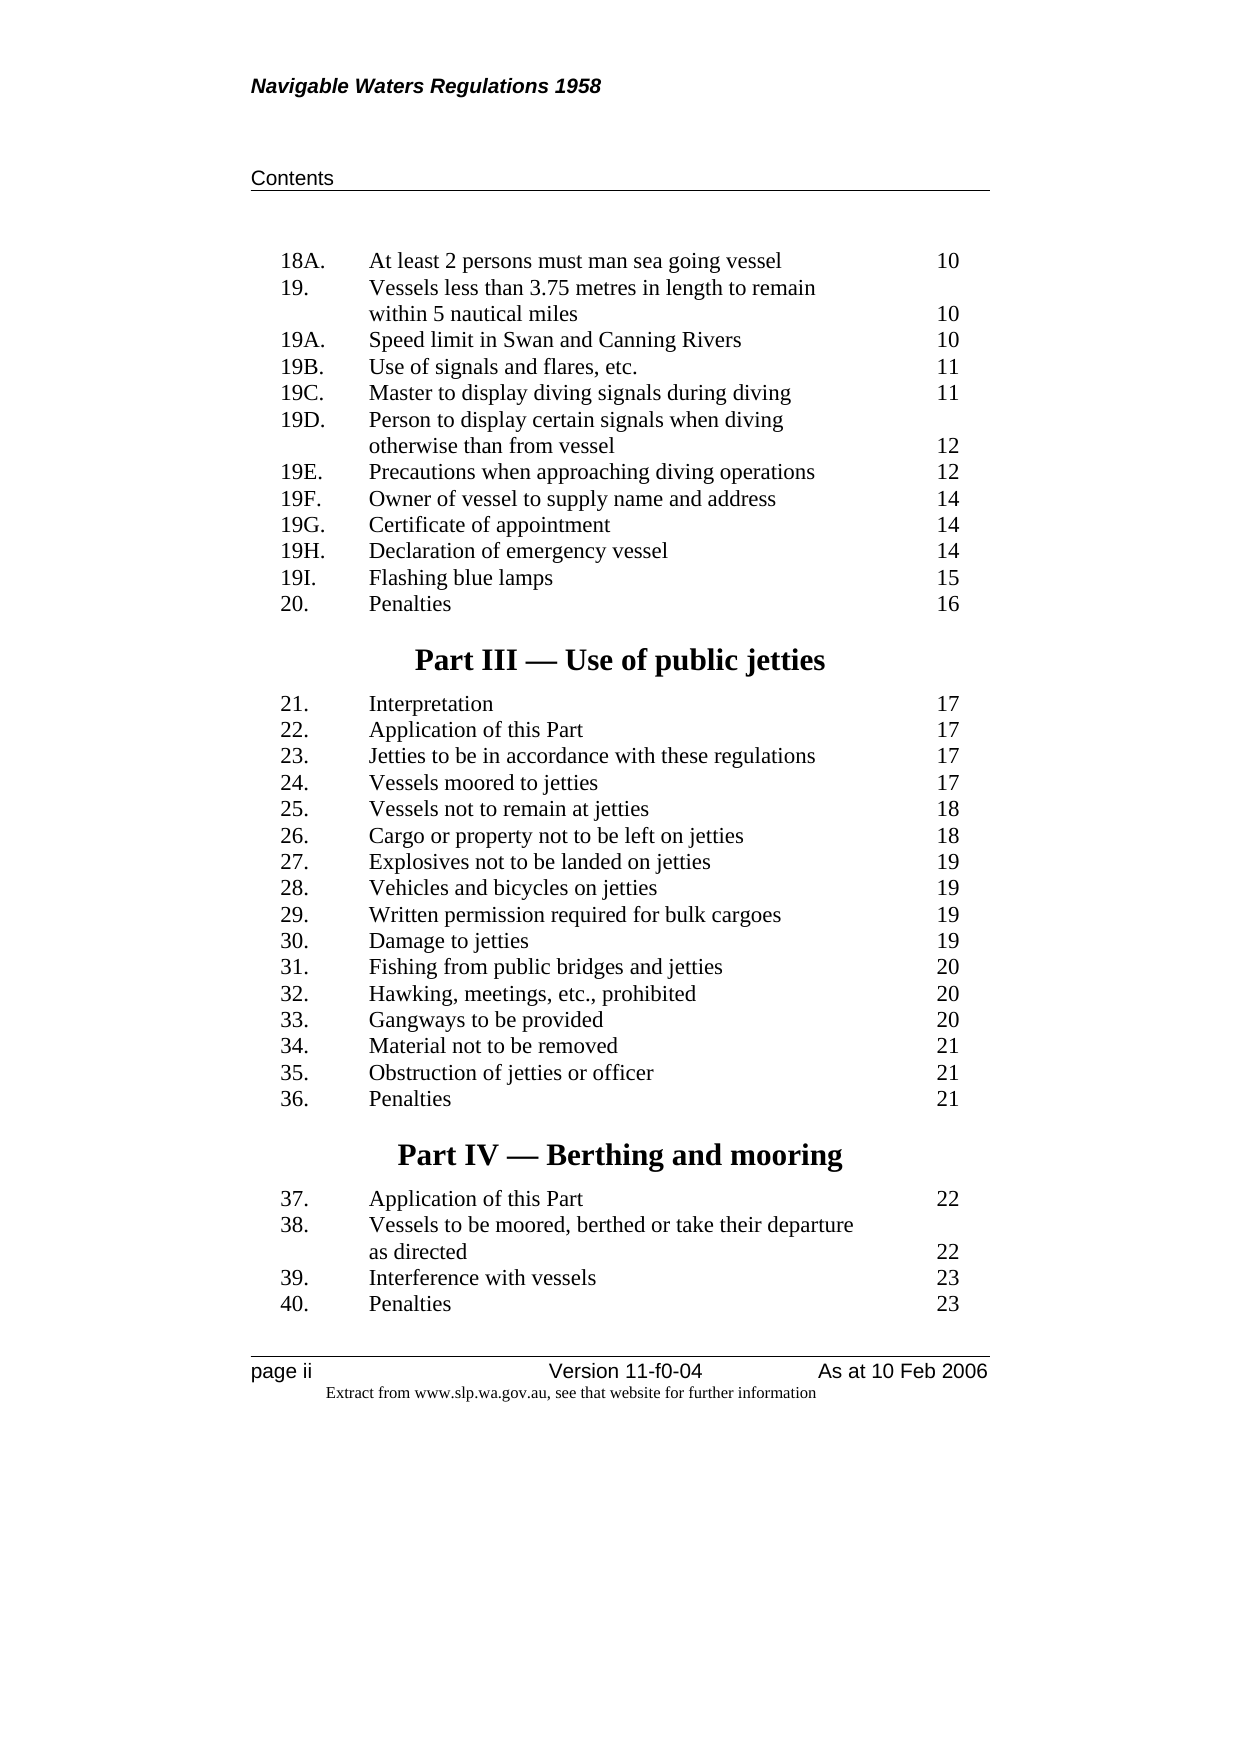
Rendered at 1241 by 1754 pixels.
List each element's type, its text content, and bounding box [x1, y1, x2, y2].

text 28. Vehicles and bicycles on jetties 19 [280, 874, 872, 901]
text 23. Jetties to be in accordance with these regulations 17 [280, 743, 872, 769]
text 18A. At least 2 persons must man sea going vessel 10 [280, 247, 872, 274]
text 24. Vessels moored to jetties 17 [280, 769, 872, 795]
text 19E. Precautions when approaching diving operations 12 [280, 458, 872, 485]
text 19F. Owner of vessel to supply name and address 14 [280, 485, 872, 511]
text 19G. Certificate of appointment 14 [280, 511, 872, 537]
text 19H. Declaration of emergency vessel 14 [280, 537, 872, 564]
text 30. Damage to jetties 19 [280, 927, 872, 953]
text Part III — Use of public jetties [281, 641, 960, 677]
text 36. Penalties 21 [280, 1085, 872, 1112]
text 29. Written permission required for bulk cargoes 19 [280, 901, 872, 927]
text 37. Application of this Part 22 [280, 1185, 872, 1211]
text 21. Interpretation 17 [280, 690, 872, 716]
text 19D. Person to display certain signals when diving otherwise than from vessel 12 [280, 406, 872, 458]
text 19A. Speed limit in Swan and Canning Rivers 10 [280, 327, 872, 353]
text 27. Explosives not to be landed on jetties 19 [280, 848, 872, 874]
text 38. Vessels to be moored, berthed or take their departure as directed 22 [280, 1211, 872, 1264]
text 26. Cargo or property not to be left on jetties 18 [280, 822, 872, 848]
text 34. Material not to be removed 21 [280, 1032, 872, 1059]
text 39. Interference with vessels 23 [280, 1264, 872, 1290]
text 19C. Master to display diving signals during diving 11 [280, 379, 872, 406]
text 25. Vessels not to remain at jetties 18 [280, 795, 872, 822]
text 31. Fishing from public bridges and jetties 20 [280, 953, 872, 980]
text 20. Penalties 16 [280, 590, 872, 616]
text 40. Penalties 23 [280, 1290, 872, 1317]
text 35. Obstruction of jetties or officer 21 [280, 1059, 872, 1085]
text 19. Vessels less than 3.75 metres in length to remain within 5 nautical miles 10 [280, 274, 872, 327]
text 32. Hawking, meetings, etc., prohibited 20 [280, 980, 872, 1006]
text 19I. Flashing blue lamps 15 [280, 564, 872, 590]
text 22. Application of this Part 17 [280, 716, 872, 743]
text 19B. Use of signals and flares, etc. 11 [280, 353, 872, 379]
text Part IV — Berthing and mooring [281, 1137, 960, 1172]
text 33. Gangways to be provided 20 [280, 1006, 872, 1032]
